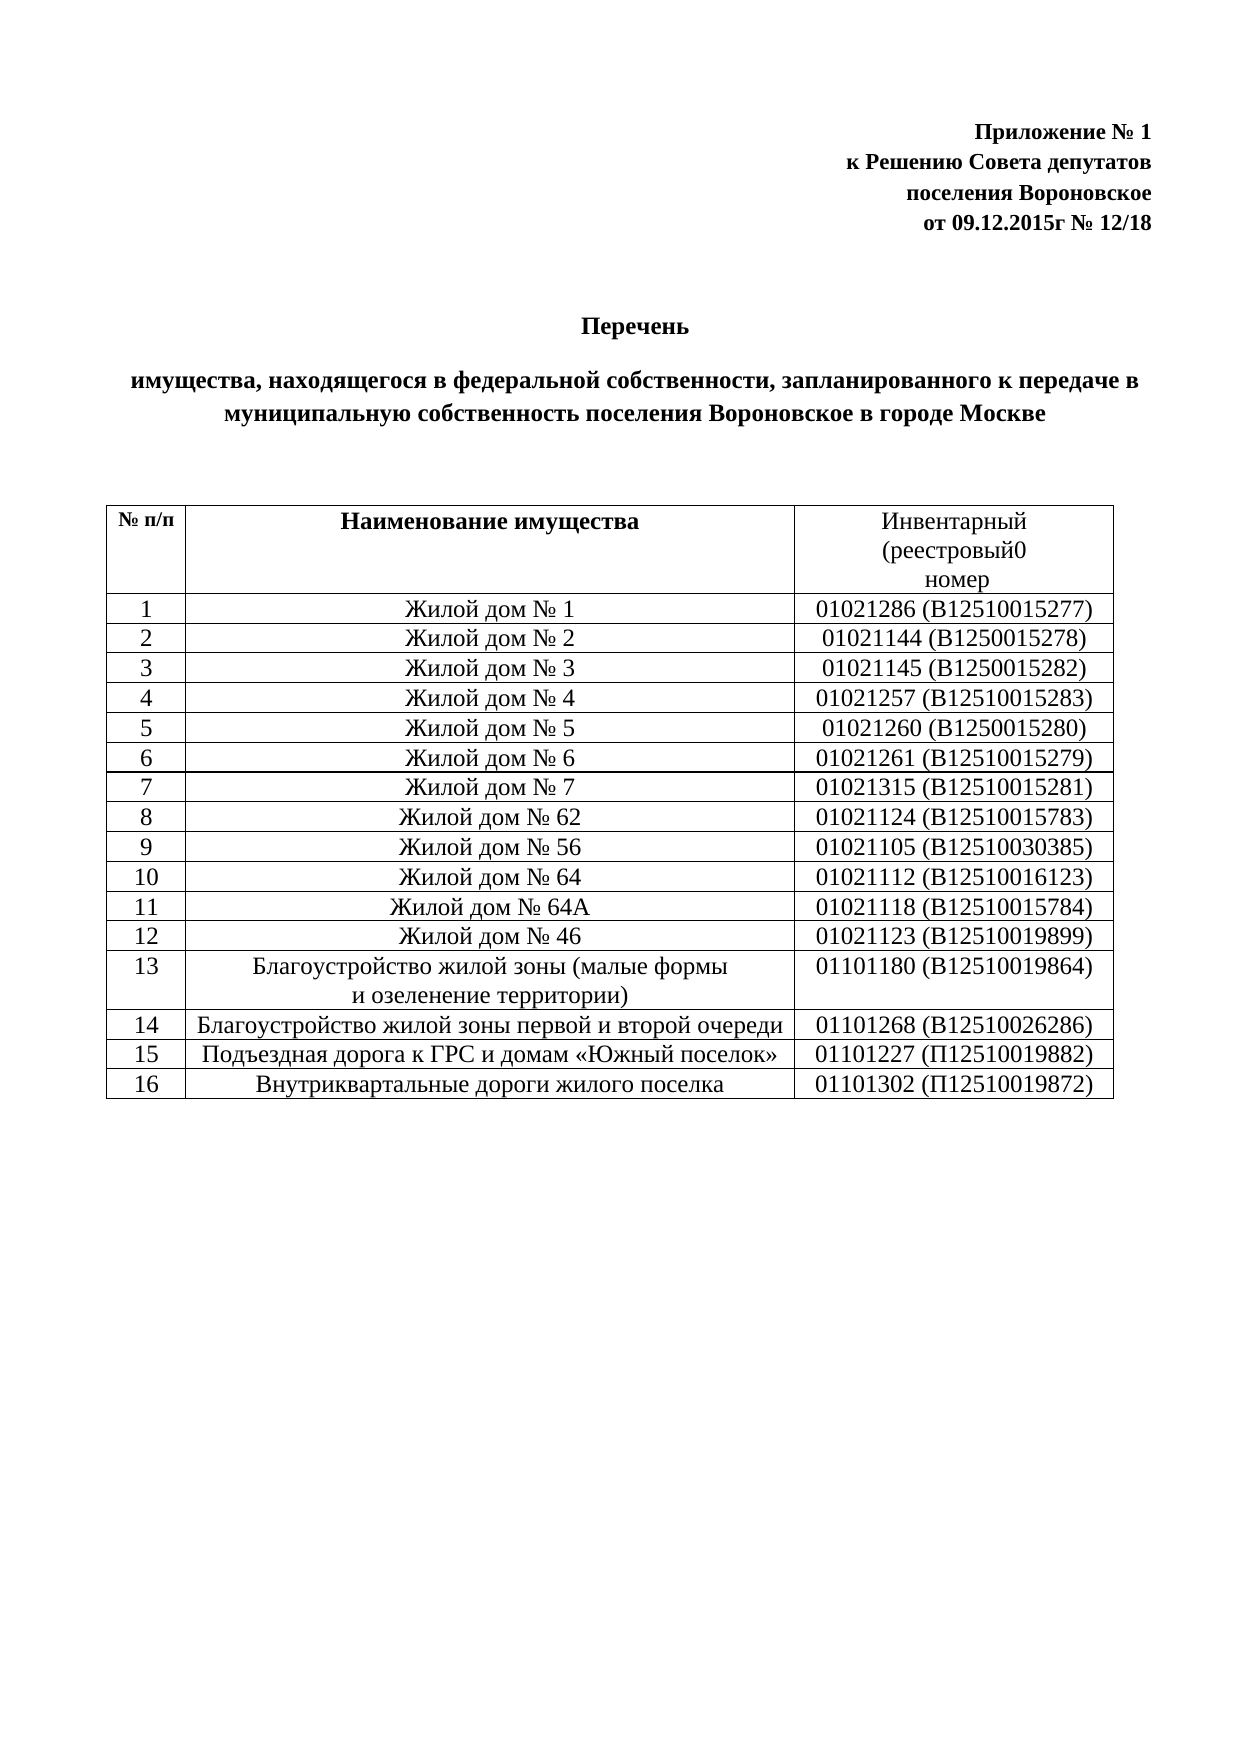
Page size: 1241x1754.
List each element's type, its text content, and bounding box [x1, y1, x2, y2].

table_cell Подъездная дорога к ГРС и домам «Южный поселок» [186, 1040, 794, 1068]
table_cell Жилой дом № 2 [186, 624, 794, 652]
table_cell Благоустройство жилой зоны первой и второй очереди [186, 1010, 794, 1038]
table_cell Жилой дом № 4 [186, 683, 794, 712]
table_cell 4 [107, 683, 185, 712]
table_cell Жилой дом № 3 [186, 653, 794, 682]
table_cell 16 [107, 1069, 185, 1098]
table_cell Жилой дом № 7 [186, 773, 794, 801]
table_cell 01021118 (В12510015784) [795, 892, 1113, 920]
table_cell 15 [107, 1040, 185, 1068]
table_cell Жилой дом № 64 [186, 862, 794, 891]
table_cell Жилой дом № 5 [186, 713, 794, 742]
table_cell 01021315 (В12510015281) [795, 773, 1113, 801]
table_cell 01021124 (В12510015783) [795, 802, 1113, 831]
table_cell Жилой дом № 64А [186, 892, 794, 920]
table_cell 01021286 (В12510015277) [795, 594, 1113, 622]
text от 09.12.2015г № 12/18 [118, 209, 1152, 235]
text Перечень [118, 311, 1152, 339]
table_cell 01021260 (В1250015280) [795, 713, 1113, 742]
table_cell 2 [107, 624, 185, 652]
table_cell Жилой дом № 62 [186, 802, 794, 831]
table_cell 5 [107, 713, 185, 742]
table_cell Внутриквартальные дороги жилого поселка [186, 1069, 794, 1098]
table_cell Жилой дом № 46 [186, 921, 794, 950]
table_cell 01021257 (В12510015283) [795, 683, 1113, 712]
table_cell 01021123 (В12510019899) [795, 921, 1113, 950]
table_cell 12 [107, 921, 185, 950]
table_header № п/п [107, 506, 185, 593]
table_cell Благоустройство жилой зоны (малые формы и озеленение территории) [186, 951, 794, 1009]
table_cell 13 [107, 951, 185, 1009]
table_cell 01101180 (В12510019864) [795, 951, 1113, 1009]
table_cell 01021105 (В12510030385) [795, 832, 1113, 861]
table_cell Жилой дом № 6 [186, 743, 794, 771]
table_cell 10 [107, 862, 185, 891]
table_cell 6 [107, 743, 185, 771]
table_cell 01021145 (В1250015282) [795, 653, 1113, 682]
table_cell 14 [107, 1010, 185, 1038]
table_cell Жилой дом № 56 [186, 832, 794, 861]
table_cell 01021144 (В1250015278) [795, 624, 1113, 652]
table_cell 3 [107, 653, 185, 682]
table_cell 7 [107, 773, 185, 801]
text к Решению Совета депутатов [118, 148, 1152, 175]
table_cell 01101268 (В12510026286) [795, 1010, 1113, 1038]
table_cell 8 [107, 802, 185, 831]
text поселения Вороновское [118, 178, 1152, 205]
text Приложение № 1 [118, 118, 1152, 144]
table_cell 9 [107, 832, 185, 861]
table_cell 01101227 (П12510019882) [795, 1040, 1113, 1068]
table_cell 11 [107, 892, 185, 920]
table_header Инвентарный (реестровый0 номер [795, 506, 1113, 593]
table_cell 01101302 (П12510019872) [795, 1069, 1113, 1098]
table_header Наименование имущества [186, 506, 794, 593]
text имущества, находящегося в федеральной собственности, запланированного к передаче в муниципальную собственность поселения Вороновское в городе Москве [118, 365, 1152, 426]
table_cell 1 [107, 594, 185, 622]
table_cell 01021261 (В12510015279) [795, 743, 1113, 771]
table_cell Жилой дом № 1 [186, 594, 794, 622]
table_cell 01021112 (В12510016123) [795, 862, 1113, 891]
